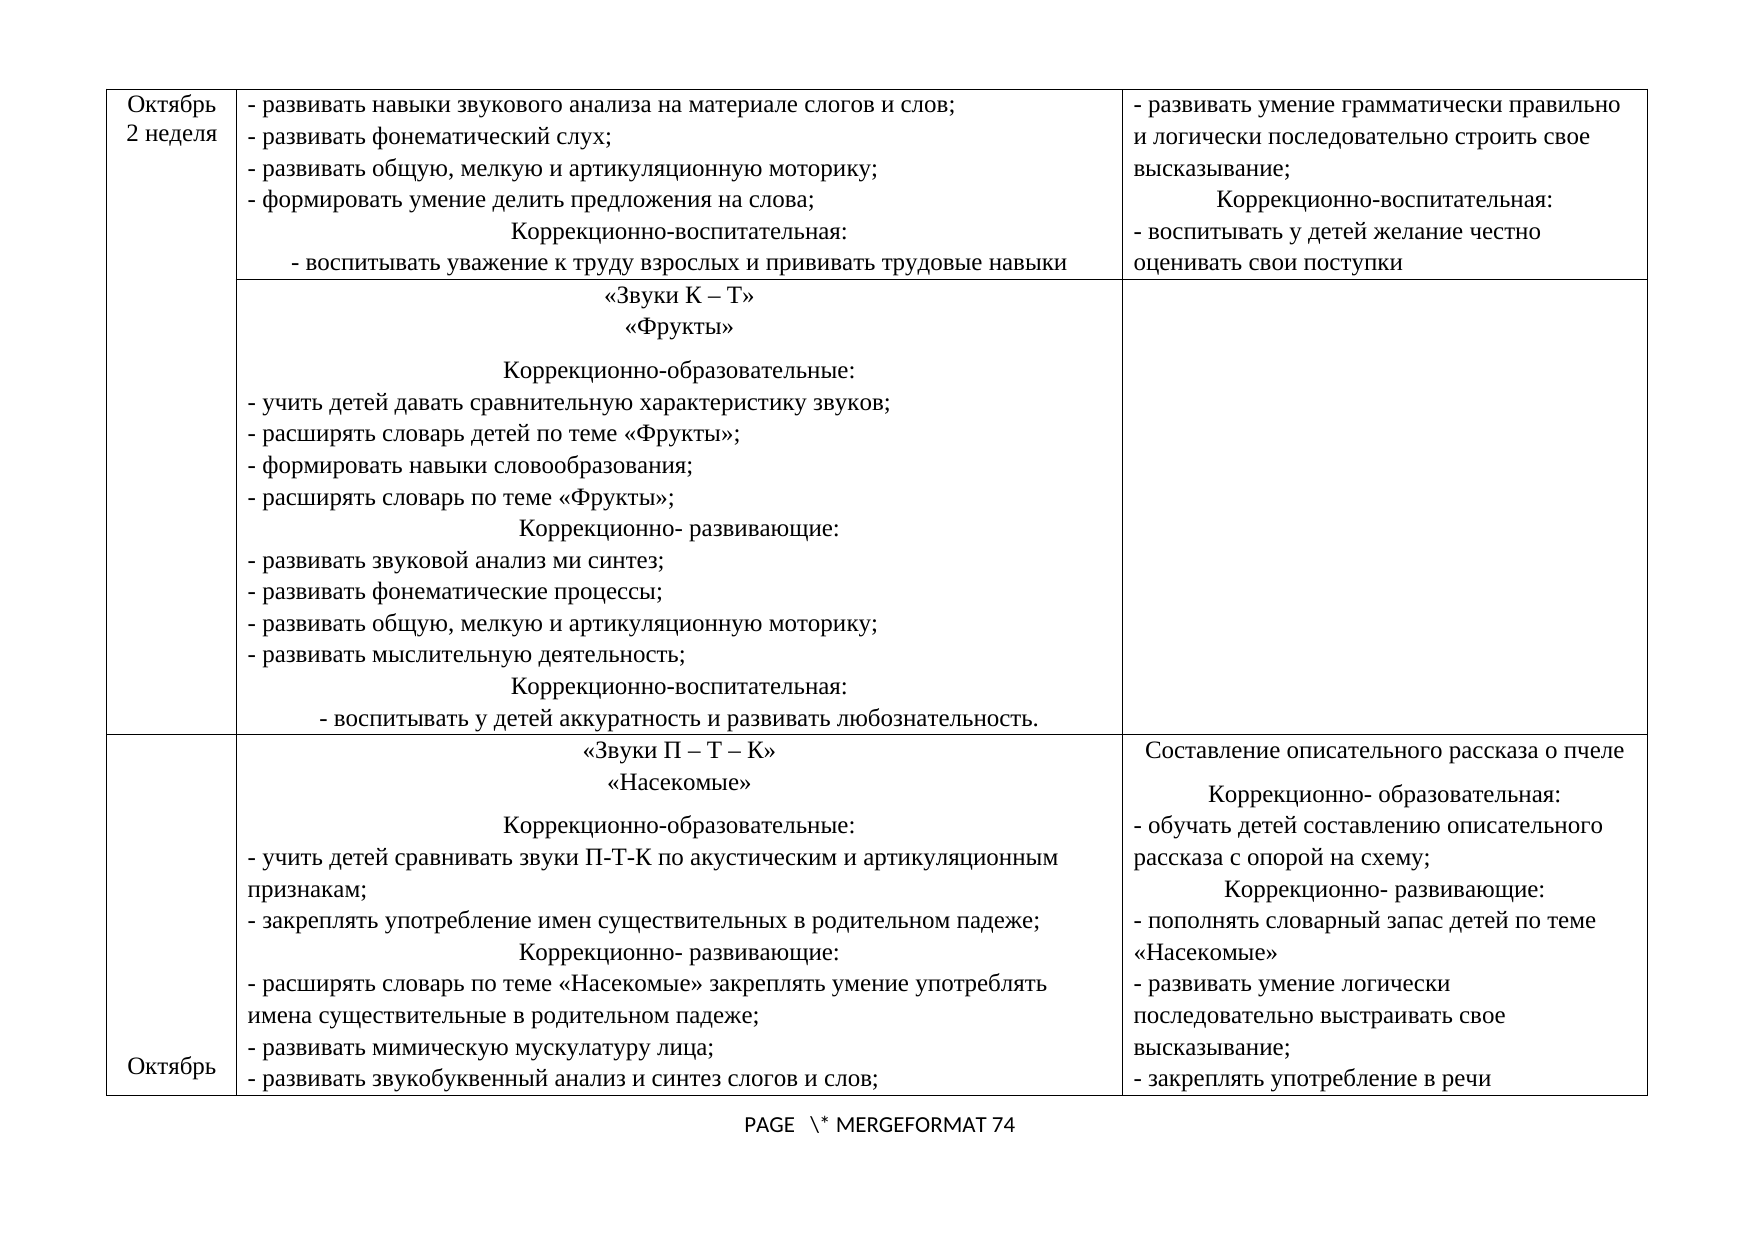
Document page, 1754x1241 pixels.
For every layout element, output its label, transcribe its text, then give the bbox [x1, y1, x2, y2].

table_cell Октябрь 3 неделя [107, 735, 236, 1094]
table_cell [1123, 90, 1647, 279]
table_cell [237, 735, 1122, 1094]
table_cell «Звуки К – Т» «Фрукты» Коррекционно-образовательные: - учить детей давать сравнительную характеристику звуков; - расширять словарь детей по теме «Фрукты»; - формировать навыки словообразования; - расширять словарь по теме «Фрукты»; Коррекционно- развивающие: - развивать звуковой анализ ми синтез; - развивать фонематические процессы; - развивать общую, мелкую и артикуляционную моторику; - развивать мыслительную деятельность; Коррекционно-воспитательная: - воспитывать у детей аккуратность и развивать любознательность. [237, 280, 1122, 734]
table_cell Октябрь 2 неделя [107, 90, 236, 734]
table_cell [1123, 280, 1647, 734]
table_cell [237, 90, 1122, 279]
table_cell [1123, 735, 1647, 1094]
